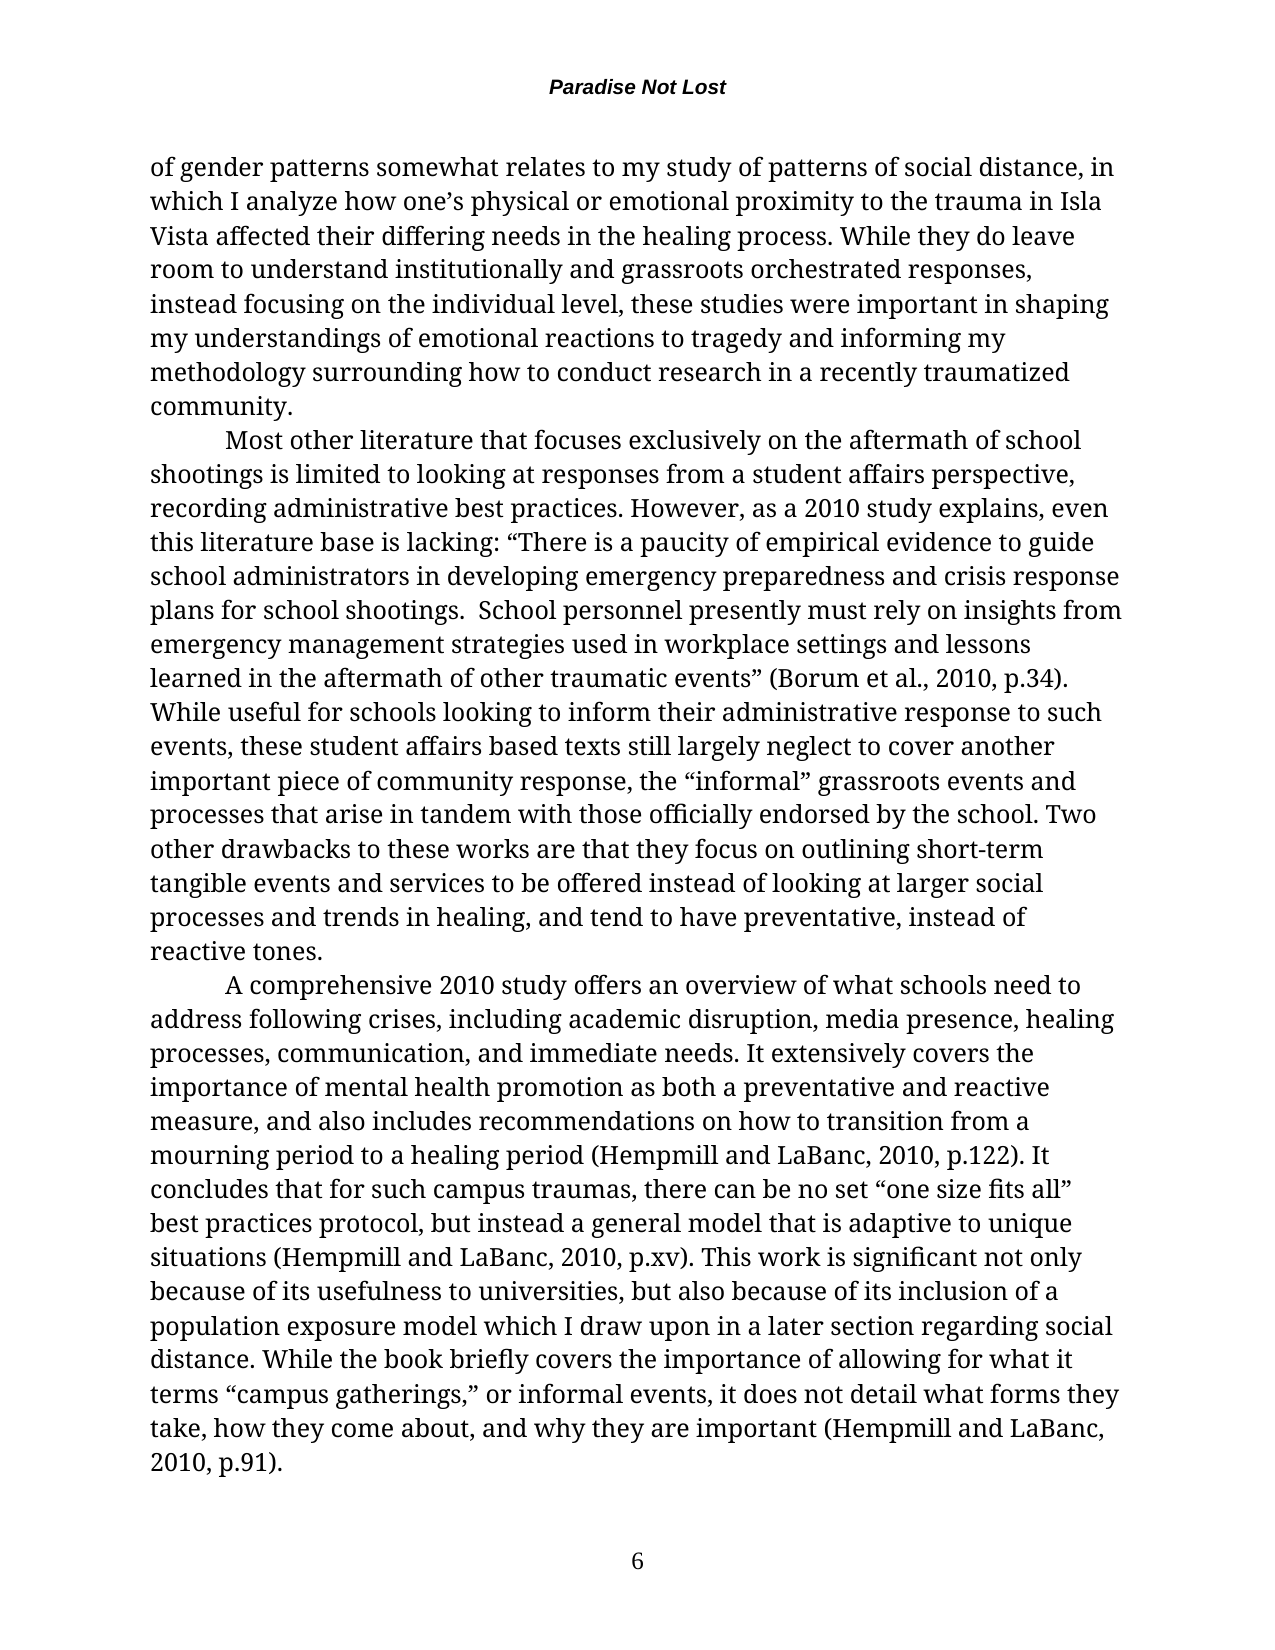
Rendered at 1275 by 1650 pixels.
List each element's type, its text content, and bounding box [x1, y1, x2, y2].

text Most other literature that focuses exclusively on the aftermath of school shootings is limited to looking at responses from a student affairs perspective, recording administrative best practices. However, as a 2010 study explains, even this literature base is lacking: “There is a paucity of empirical evidence to guide school administrators in developing emergency preparedness and crisis response plans for school shootings. School personnel presently must rely on insights from emergency management strategies used in workplace settings and lessons learned in the aftermath of other traumatic events” (Borum et al., 2010, p.34). While useful for schools looking to inform their administrative response to such events, these student affairs based texts still largely neglect to cover another important piece of community response, the “informal” grassroots events and processes that arise in tandem with those officially endorsed by the school. Two other drawbacks to these works are that they focus on outlining short-term tangible events and services to be offered instead of looking at larger social processes and trends in healing, and tend to have preventative, instead of reactive tones. [150, 422, 1125, 967]
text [150, 150, 1125, 422]
text A comprehensive 2010 study offers an overview of what schools need to address following crises, including academic disruption, media presence, healing processes, communication, and immediate needs. It extensively covers the importance of mental health promotion as both a preventative and reactive measure, and also includes recommendations on how to transition from a mourning period to a healing period (Hempmill and LaBanc, 2010, p.122). It concludes that for such campus traumas, there can be no set “one size fits all” best practices protocol, but instead a general model that is adaptive to unique situations (Hempmill and LaBanc, 2010, p.xv). This work is significant not only because of its usefulness to universities, but also because of its inclusion of a population exposure model which I draw upon in a later section regarding social distance. While the book briefly covers the importance of allowing for what it terms “campus gatherings,” or informal events, it does not detail what forms they take, how they come about, and why they are important (Hempmill and LaBanc, 2010, p.91). [150, 967, 1125, 1478]
